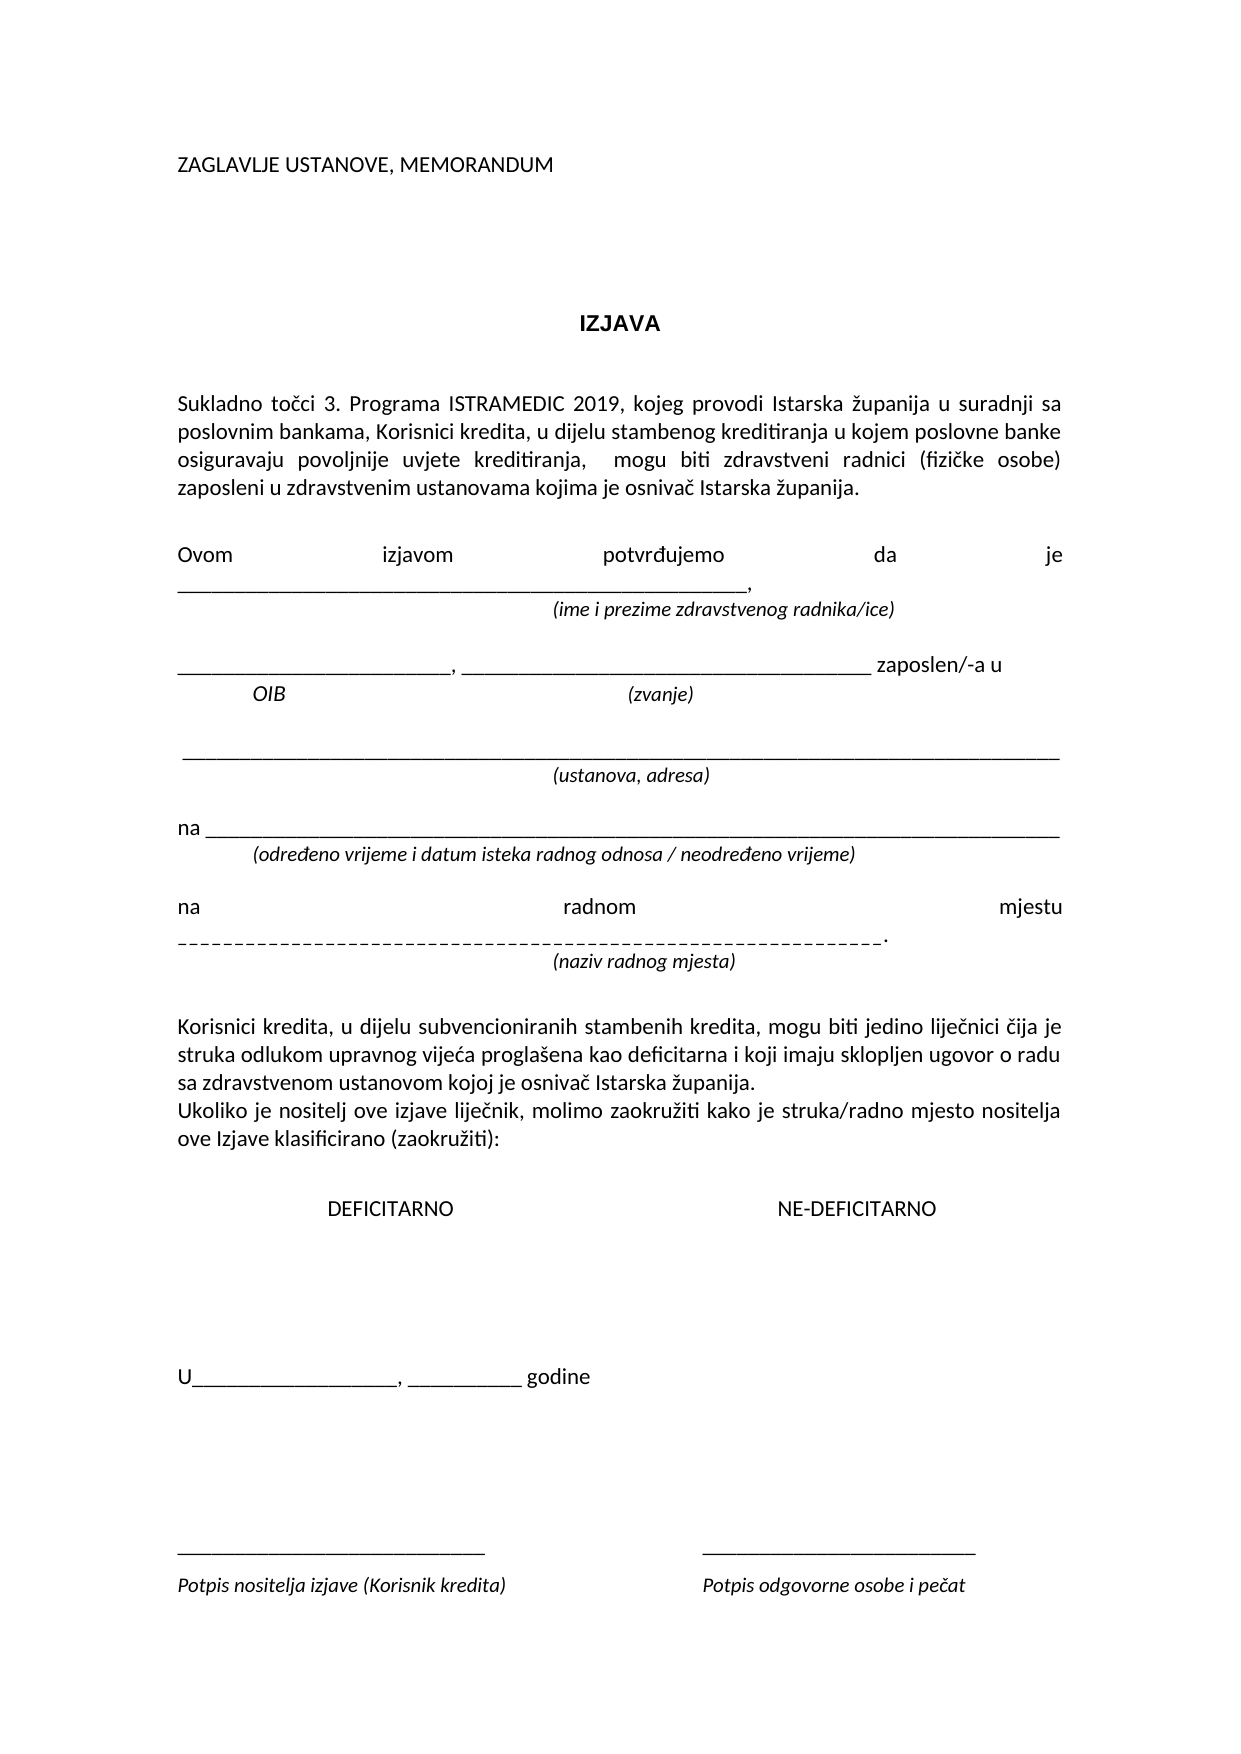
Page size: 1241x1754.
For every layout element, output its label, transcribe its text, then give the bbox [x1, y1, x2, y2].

text na radnom mjestu ______________________________________________________________. [177, 892, 1063, 948]
text na ___________________________________________________________________________ [177, 813, 1063, 842]
text Sukladno točci 3. Programa ISTRAMEDIC 2019, kojeg provodi Istarska županija u suradnji sa poslovnim bankama, Korisnici kredita, u dijelu stambenog kreditiranja u kojem poslovne banke osiguravaju povoljnije uvjete kreditiranja, mogu biti zdravstveni radnici (fizičke osobe) zaposleni u zdravstvenim ustanovama kojima je osnivač Istarska županija. [177, 389, 1063, 501]
text ___________________________ ________________________ [177, 1530, 1063, 1558]
text Potpis nositelja izjave (Korisnik kredita) Potpis odgovorne osobe i pečat [177, 1572, 1063, 1597]
text Korisnici kredita, u dijelu subvencioniranih stambenih kredita, mogu biti jedino liječnici čija je struka odlukom upravnog vijeća proglašena kao deficitarna i koji imaju sklopljen ugovor o radu sa zdravstvenom ustanovom kojoj je osnivač Istarska županija. [177, 1012, 1063, 1096]
text ________________________, ____________________________________ zaposlen/-a u [177, 651, 1063, 679]
text U__________________, __________ godine [177, 1362, 1063, 1390]
text DEFICITARNO NE-DEFICITARNO [326, 1194, 1063, 1222]
text _____________________________________________________________________________ [177, 735, 1063, 763]
text Ovom izjavom potvrđujemo da je __________________________________________________, [177, 540, 1063, 596]
text (ustanova, adresa) [177, 763, 1063, 788]
text IZJAVA [177, 310, 1063, 336]
text Ukoliko je nositelj ove izjave liječnik, molimo zaokružiti kako je struka/radno mjesto nositelja ove Izjave klasificirano (zaokružiti): [177, 1096, 1063, 1152]
text (ime i prezime zdravstvenog radnika/ice) [177, 596, 1063, 622]
text (određeno vrijeme i datum isteka radnog odnosa / neodređeno vrijeme) [177, 842, 1063, 867]
text (naziv radnog mjesta) [177, 948, 1063, 974]
text OIB (zvanje) [177, 679, 1063, 707]
text ZAGLAVLJE USTANOVE, MEMORANDUM [177, 150, 1063, 178]
